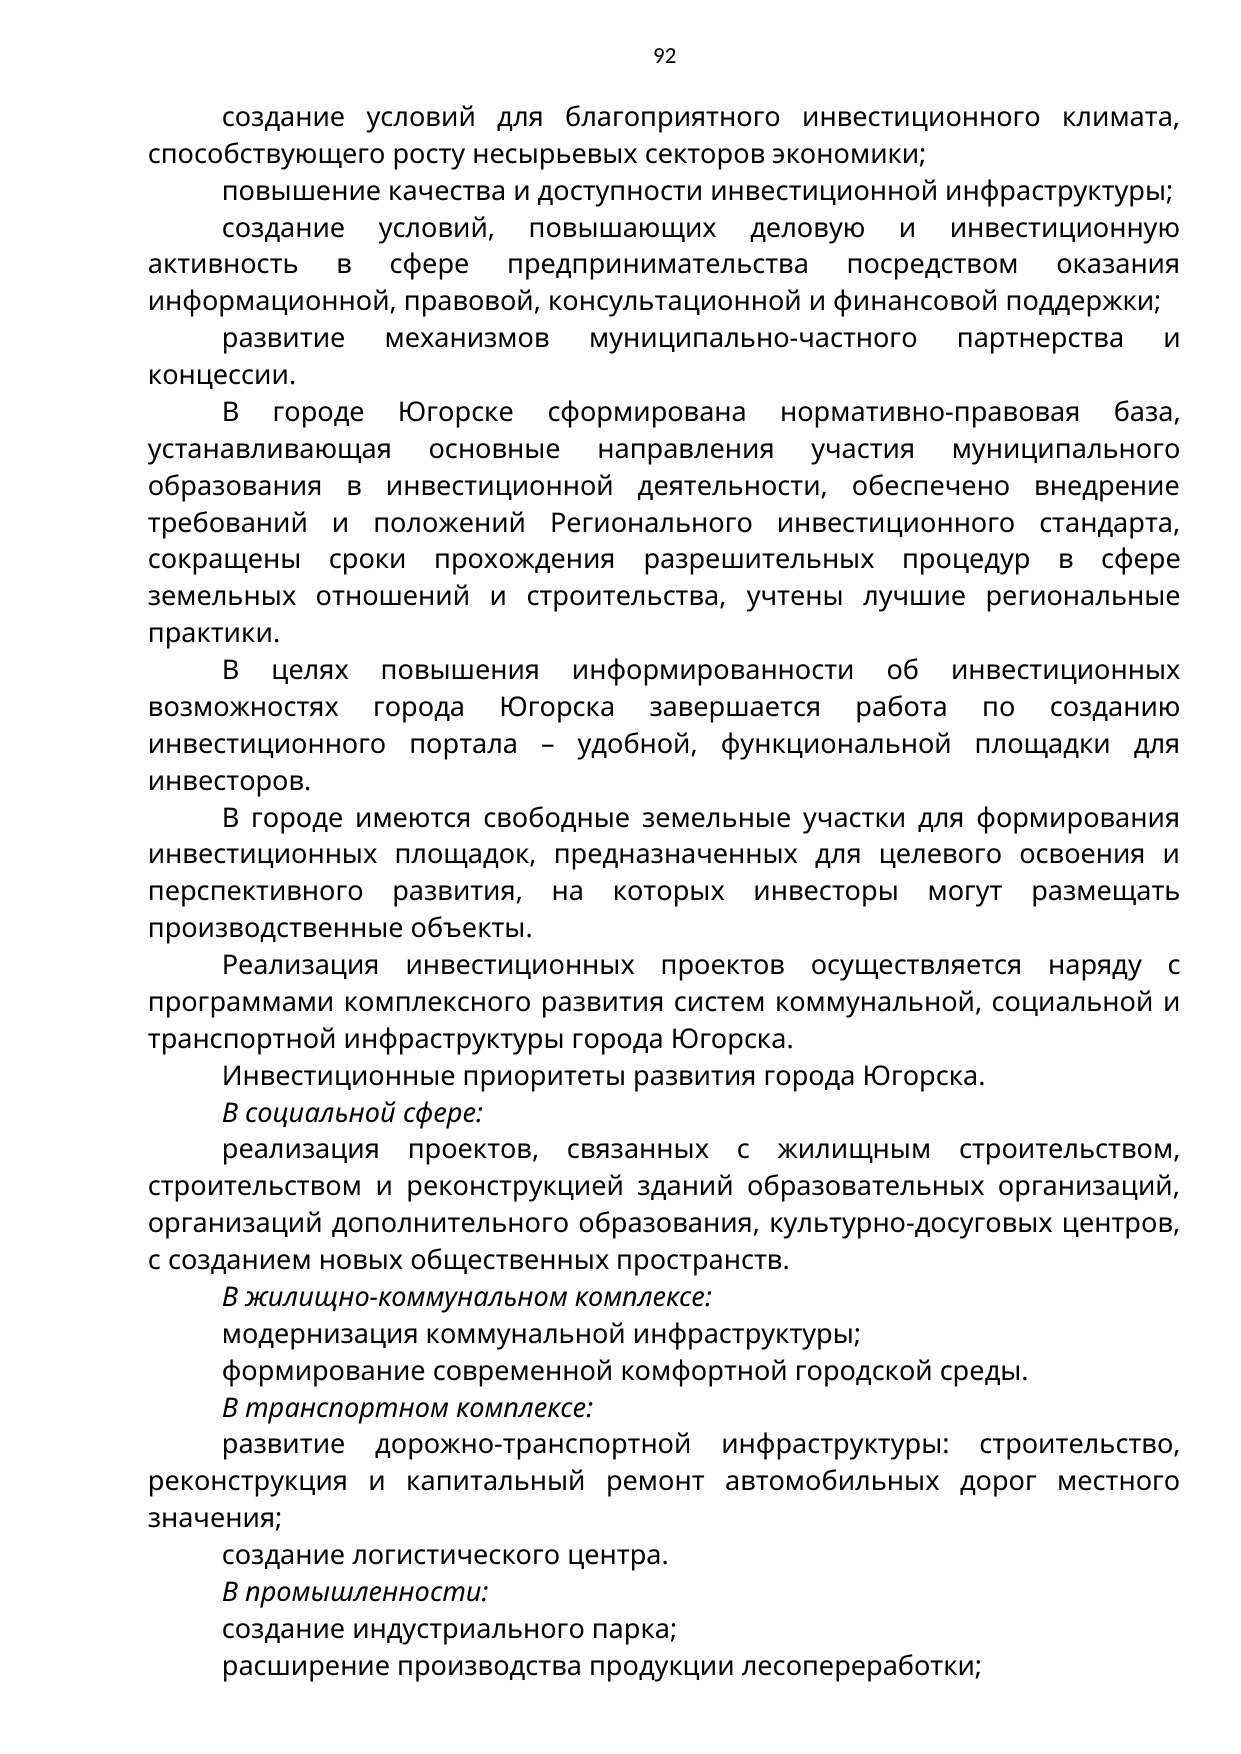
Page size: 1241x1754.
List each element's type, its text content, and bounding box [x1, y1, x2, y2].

text В социальной сфере: [148, 1093, 1181, 1130]
text В жилищно-коммунальном комплексе: [148, 1277, 1181, 1314]
text расширение производства продукции лесопереработки; [148, 1646, 1181, 1683]
text В городе имеются свободные земельные участки для формирования инвестиционных площадок, предназначенных для целевого освоения и перспективного развития, на которых инвесторы могут размещать производственные объекты. [148, 798, 1181, 946]
text реализация проектов, связанных с жилищным строительством, строительством и реконструкцией зданий образовательных организаций, организаций дополнительного образования, культурно-досуговых центров, с созданием новых общественных пространств. [148, 1130, 1181, 1277]
text В транспортном комплексе: [148, 1388, 1181, 1425]
text модернизация коммунальной инфраструктуры; [148, 1314, 1181, 1351]
text В целях повышения информированности об инвестиционных возможностях города Югорска завершается работа по созданию инвестиционного портала – удобной, функциональной площадки для инвесторов. [148, 651, 1181, 798]
text повышение качества и доступности инвестиционной инфраструктуры; [148, 171, 1181, 208]
text Инвестиционные приоритеты развития города Югорска. [148, 1056, 1181, 1093]
text создание индустриального парка; [148, 1609, 1181, 1646]
text развитие дорожно-транспортной инфраструктуры: строительство, реконструкция и капитальный ремонт автомобильных дорог местного значения; [148, 1425, 1181, 1536]
text создание условий для благоприятного инвестиционного климата, способствующего росту несырьевых секторов экономики; [148, 97, 1181, 171]
text создание логистического центра. [148, 1536, 1181, 1572]
text развитие механизмов муниципально-частного партнерства и концессии. [148, 319, 1181, 392]
text В городе Югорске сформирована нормативно-правовая база, устанавливающая основные направления участия муниципального образования в инвестиционной деятельности, обеспечено внедрение требований и положений Регионального инвестиционного стандарта, сокращены сроки прохождения разрешительных процедур в сфере земельных отношений и строительства, учтены лучшие региональные практики. [148, 392, 1181, 651]
text формирование современной комфортной городской среды. [148, 1351, 1181, 1388]
text создание условий, повышающих деловую и инвестиционную активность в сфере предпринимательства посредством оказания информационной, правовой, консультационной и финансовой поддержки; [148, 208, 1181, 319]
text В промышленности: [148, 1572, 1181, 1609]
text Реализация инвестиционных проектов осуществляется наряду с программами комплексного развития систем коммунальной, социальной и транспортной инфраструктуры города Югорска. [148, 946, 1181, 1056]
